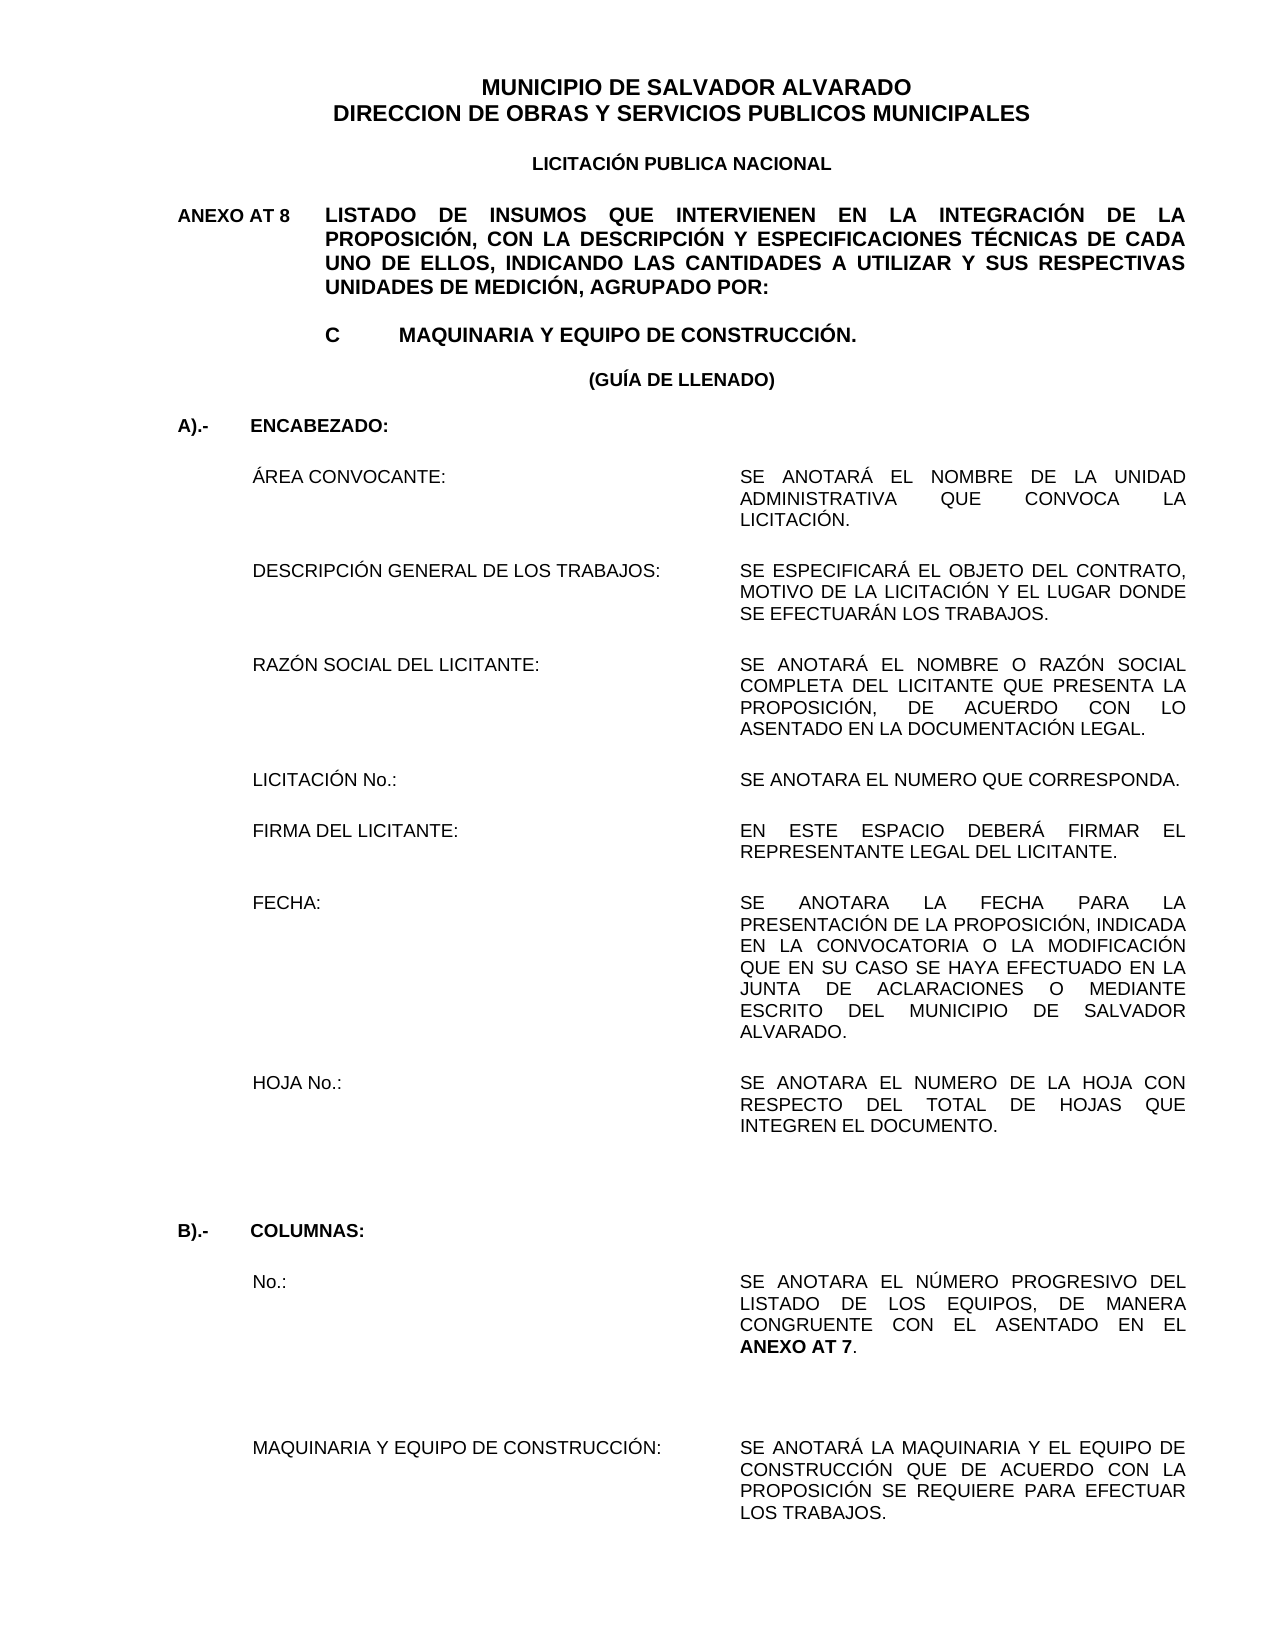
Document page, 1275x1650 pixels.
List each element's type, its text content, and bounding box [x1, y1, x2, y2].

text HOJA No.: SE ANOTARA EL NUMERO DE LA HOJA CON RESPECTO DEL TOTAL DE HOJAS QUE INTEGREN EL DOCUMENTO. [252, 1072, 1186, 1137]
text ÁREA CONVOCANTE: SE ANOTARÁ EL NOMBRE DE LA UNIDAD ADMINISTRATIVA QUE CONVOCA LA LICITACIÓN. [252, 466, 1186, 531]
text No.: SE ANOTARA EL NÚMERO PROGRESIVO DEL LISTADO DE LOS EQUIPOS, DE MANERA CONGRUENTE CON EL ASENTADO EN EL ANEXO AT 7. [252, 1271, 1186, 1357]
text DESCRIPCIÓN GENERAL DE LOS TRABAJOS: SE ESPECIFICARÁ EL OBJETO DEL CONTRATO, MOTIVO DE LA LICITACIÓN Y EL LUGAR DONDE SE EFECTUARÁN LOS TRABAJOS. [252, 560, 1186, 624]
text RAZÓN SOCIAL DEL LICITANTE: SE ANOTARÁ EL NOMBRE O RAZÓN SOCIAL COMPLETA DEL LICITANTE QUE PRESENTA LA PROPOSICIÓN, DE ACUERDO CON LO ASENTADO EN LA DOCUMENTACIÓN LEGAL. [252, 653, 1186, 740]
text FIRMA DEL LICITANTE: EN ESTE ESPACIO DEBERÁ FIRMAR EL REPRESENTANTE LEGAL DEL LICITANTE. [252, 820, 1186, 863]
text B).- COLUMNAS: [177, 1217, 1181, 1242]
text LICITACIÓN No.: SE ANOTARA EL NUMERO QUE CORRESPONDA. [252, 769, 1186, 791]
text FECHA: SE ANOTARA LA FECHA PARA LA PRESENTACIÓN DE LA PROPOSICIÓN, INDICADA EN LA CONVOCATORIA O LA MODIFICACIÓN QUE EN SU CASO SE HAYA EFECTUADO EN LA JUNTA DE ACLARACIONES O MEDIANTE ESCRITO DEL MUNICIPIO DE SALVADOR ALVARADO. [252, 892, 1186, 1043]
text MAQUINARIA Y EQUIPO DE CONSTRUCCIÓN: SE ANOTARÁ LA MAQUINARIA Y EL EQUIPO DE CONSTRUCCIÓN QUE DE ACUERDO CON LA PROPOSICIÓN SE REQUIERE PARA EFECTUAR LOS TRABAJOS. [252, 1437, 1186, 1523]
text A).- ENCABEZADO: [177, 412, 1181, 437]
